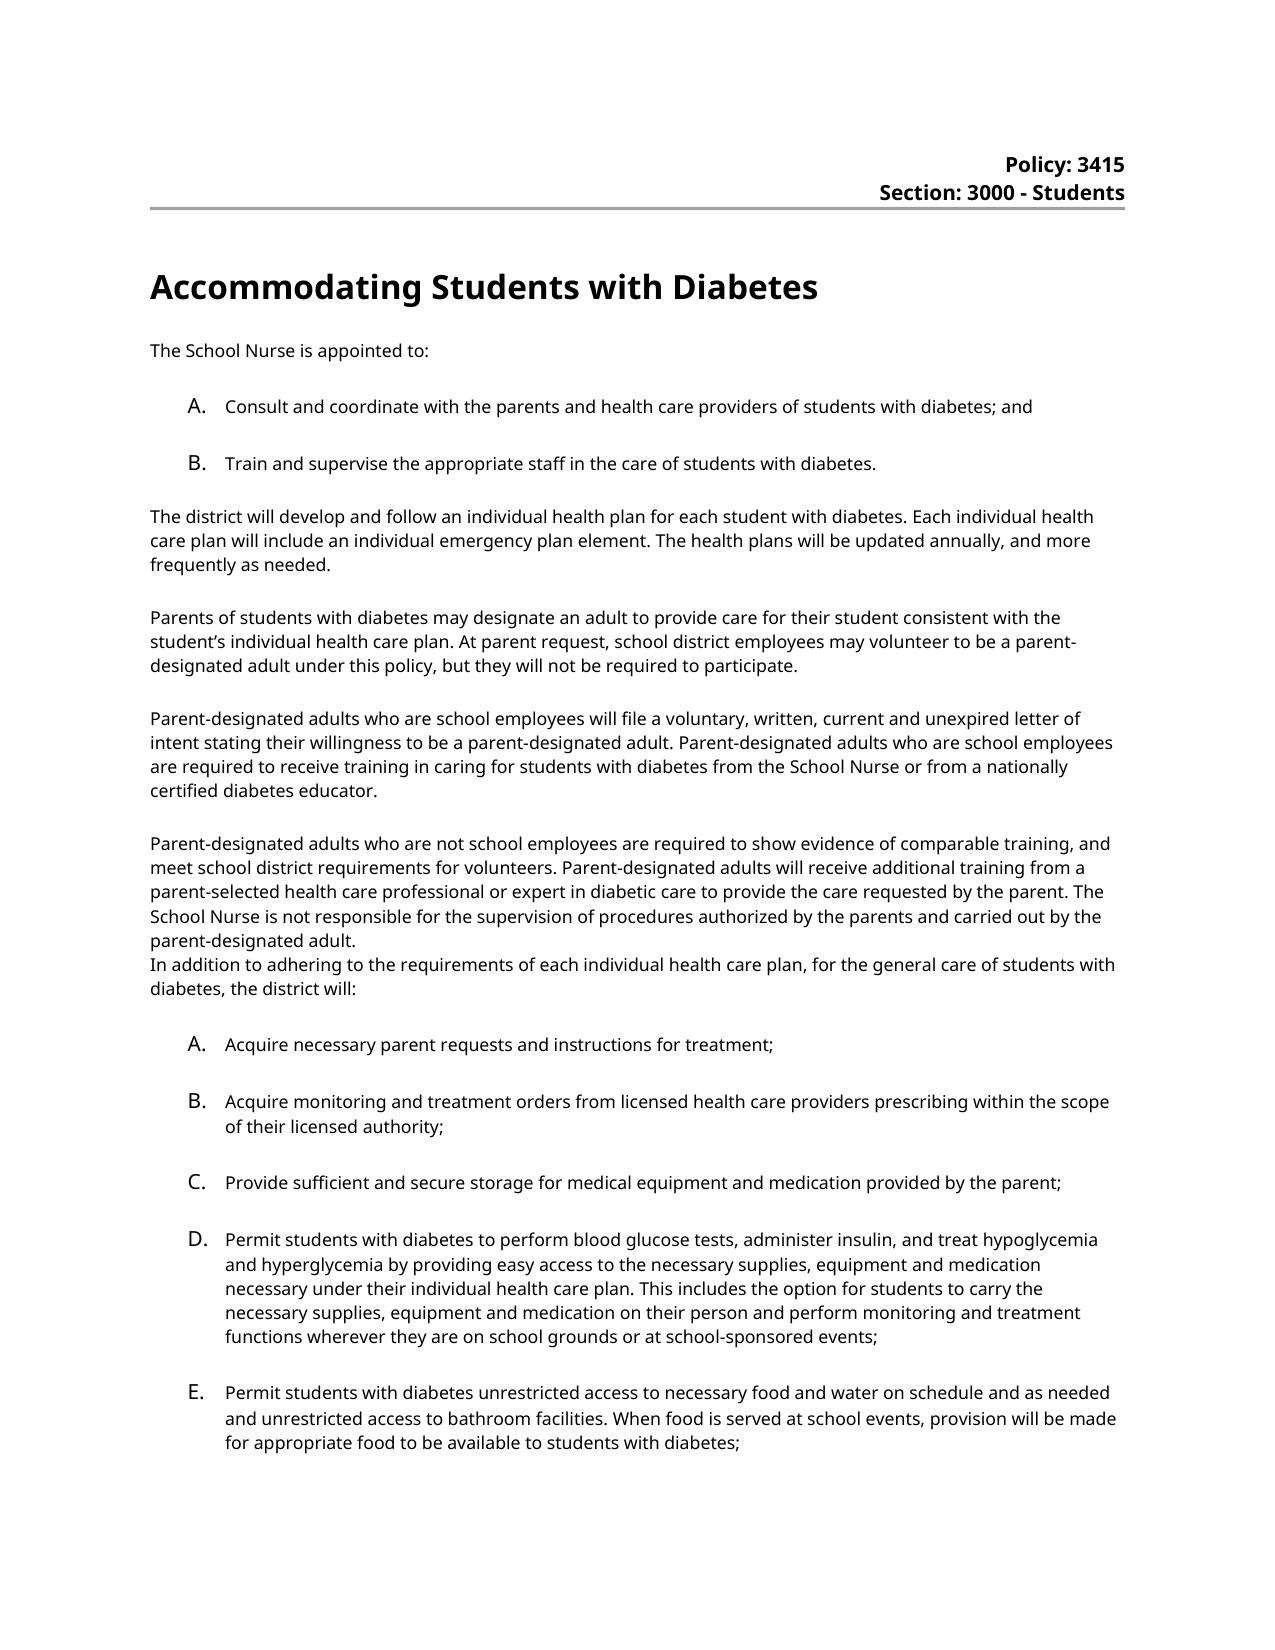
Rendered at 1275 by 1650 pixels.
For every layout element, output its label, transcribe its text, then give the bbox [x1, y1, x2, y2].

list Provide sufficient and secure storage for medical equipment and medication provided by the parent; [187, 1167, 1125, 1224]
text Parent-designated adults who are school employees will file a voluntary, written, current and unexpired letter of intent stating their willingness to be a parent-designated adult. Parent-designated adults who are school employees are required to receive training in caring for students with diabetes from the School Nurse or from a nationally certified diabetes educator. [150, 706, 1125, 803]
list Train and supervise the appropriate staff in the care of students with diabetes. [187, 448, 1125, 476]
text In addition to adhering to the requirements of each individual health care plan, for the general care of students with diabetes, the district will: [150, 952, 1125, 1029]
text Parent-designated adults who are not school employees are required to show evidence of comparable training, and meet school district requirements for volunteers. Parent-designated adults will receive additional training from a parent-selected health care professional or expert in diabetic care to provide the care requested by the parent. The School Nurse is not responsible for the supervision of procedures authorized by the parents and carried out by the parent-designated adult. [150, 832, 1125, 952]
text Accommodating Students with Diabetes [150, 264, 1125, 309]
list Permit students with diabetes unrestricted access to necessary food and water on schedule and as needed and unrestricted access to bathroom facilities. When food is served at school events, provision will be made for appropriate food to be available to students with diabetes; [187, 1377, 1125, 1483]
list Acquire necessary parent requests and instructions for treatment; [187, 1029, 1125, 1086]
text Parents of students with diabetes may designate an adult to provide care for their student consistent with the student’s individual health care plan. At parent request, school district employees may volunteer to be a parent-designated adult under this policy, but they will not be required to participate. [150, 606, 1125, 678]
text Policy: 3415 Section: 3000 - Students [150, 150, 1125, 206]
text The district will develop and follow an individual health plan for each student with diabetes. Each individual health care plan will include an individual emergency plan element. The health plans will be updated annually, and more frequently as needed. [150, 476, 1125, 577]
list Consult and coordinate with the parents and health care providers of students with diabetes; and [187, 391, 1125, 448]
text The School Nurse is appointed to: [150, 338, 1125, 391]
list Permit students with diabetes to perform blood glucose tests, administer insulin, and treat hypoglycemia and hyperglycemia by providing easy access to the necessary supplies, equipment and medication necessary under their individual health care plan. This includes the option for students to carry the necessary supplies, equipment and medication on their person and perform monitoring and treatment functions wherever they are on school grounds or at school-sponsored events; [187, 1224, 1125, 1377]
list Acquire monitoring and treatment orders from licensed health care providers prescribing within the scope of their licensed authority; [187, 1086, 1125, 1167]
